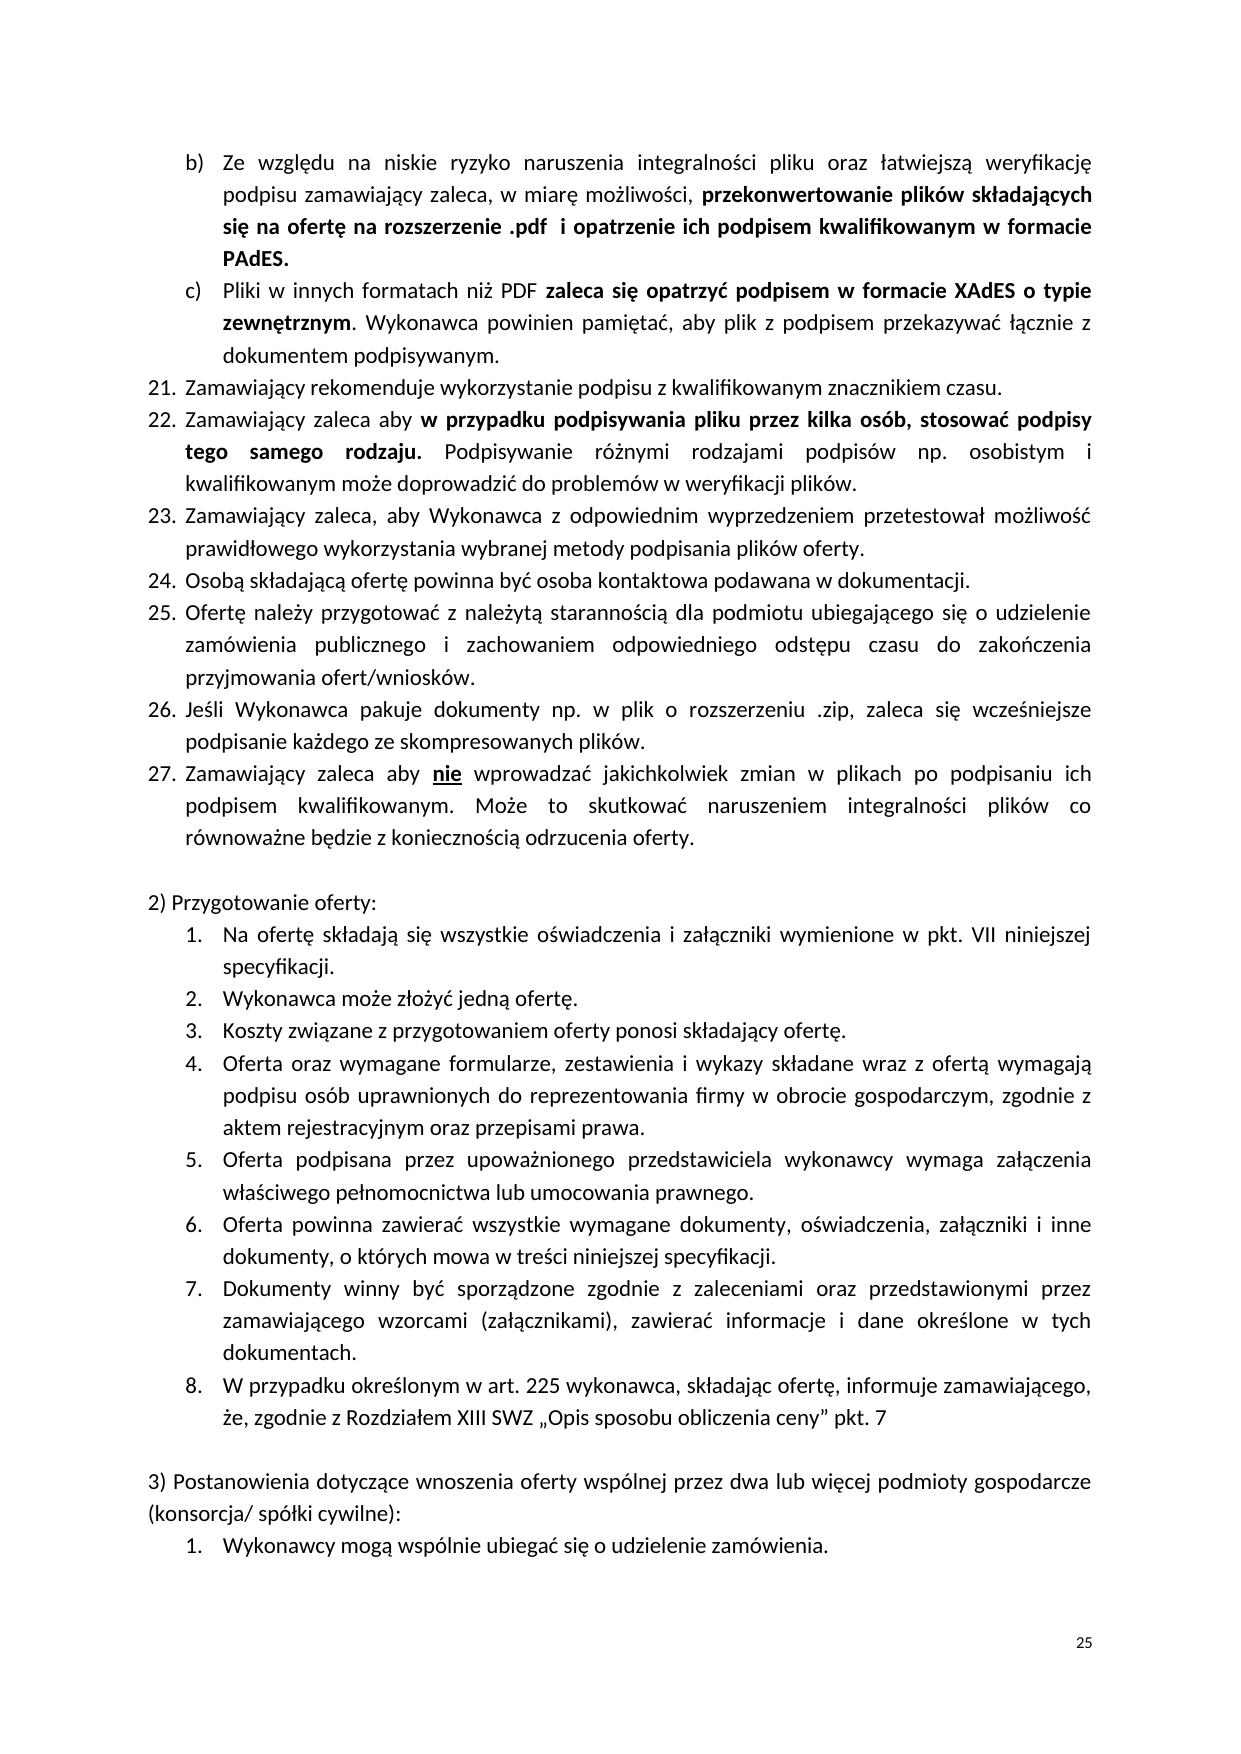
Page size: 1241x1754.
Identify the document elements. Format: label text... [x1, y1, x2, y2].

list Zamawiający zaleca aby nie wprowadzać jakichkolwiek zmian w plikach po podpisaniu ich podpisem kwalifikowanym. Może to skutkować naruszeniem integralności plików co równoważne będzie z koniecznością odrzucenia oferty. [148, 759, 1093, 852]
list Oferta podpisana przez upoważnionego przedstawiciela wykonawcy wymaga załączenia właściwego pełnomocnictwa lub umocowania prawnego. [185, 1145, 1093, 1206]
list Osobą składającą ofertę powinna być osoba kontaktowa podawana w dokumentacji. [148, 566, 1093, 594]
list Wykonawca może złożyć jedną ofertę. [185, 984, 1093, 1012]
list Jeśli Wykonawca pakuje dokumenty np. w plik o rozszerzeniu .zip, zaleca się wcześniejsze podpisanie każdego ze skompresowanych plików. [148, 695, 1093, 755]
list Zamawiający zaleca, aby Wykonawca z odpowiednim wyprzedzeniem przetestował możliwość prawidłowego wykorzystania wybranej metody podpisania plików oferty. [148, 502, 1093, 562]
list W przypadku określonym w art. 225 wykonawca, składając ofertę, informuje zamawiającego, że, zgodnie z Rozdziałem XIII SWZ „Opis sposobu obliczenia ceny” pkt. 7 [185, 1371, 1093, 1431]
list Zamawiający zaleca aby w przypadku podpisywania pliku przez kilka osób, stosować podpisy tego samego rodzaju. Podpisywanie różnymi rodzajami podpisów np. osobistym i kwalifikowanym może doprowadzić do problemów w weryfikacji plików. [148, 405, 1093, 497]
list Pliki w innych formatach niż PDF zaleca się opatrzyć podpisem w formacie XAdES o typie zewnętrznym. Wykonawca powinien pamiętać, aby plik z podpisem przekazywać łącznie z dokumentem podpisywanym. [185, 276, 1093, 369]
list Oferta oraz wymagane formularze, zestawienia i wykazy składane wraz z ofertą wymagają podpisu osób uprawnionych do reprezentowania firmy w obrocie gospodarczym, zgodnie z aktem rejestracyjnym oraz przepisami prawa. [185, 1049, 1093, 1141]
list Ze względu na niskie ryzyko naruszenia integralności pliku oraz łatwiejszą weryfikację podpisu zamawiający zaleca, w miarę możliwości, przekonwertowanie plików składających się na ofertę na rozszerzenie .pdf i opatrzenie ich podpisem kwalifikowanym w formacie PAdES. [185, 148, 1093, 272]
list Oferta powinna zawierać wszystkie wymagane dokumenty, oświadczenia, załączniki i inne dokumenty, o których mowa w treści niniejszej specyfikacji. [185, 1210, 1093, 1270]
list Wykonawcy mogą wspólnie ubiegać się o udzielenie zamówienia. [185, 1532, 1093, 1560]
list Zamawiający rekomenduje wykorzystanie podpisu z kwalifikowanym znacznikiem czasu. [148, 373, 1093, 401]
text 3) Postanowienia dotyczące wnoszenia oferty wspólnej przez dwa lub więcej podmioty gospodarcze (konsorcja/ spółki cywilne): [148, 1467, 1093, 1527]
list Koszty związane z przygotowaniem oferty ponosi składający ofertę. [185, 1017, 1093, 1045]
list Na ofertę składają się wszystkie oświadczenia i załączniki wymienione w pkt. VII niniejszej specyfikacji. [185, 920, 1093, 980]
list Ofertę należy przygotować z należytą starannością dla podmiotu ubiegającego się o udzielenie zamówienia publicznego i zachowaniem odpowiedniego odstępu czasu do zakończenia przyjmowania ofert/wniosków. [148, 598, 1093, 691]
list Dokumenty winny być sporządzone zgodnie z zaleceniami oraz przedstawionymi przez zamawiającego wzorcami (załącznikami), zawierać informacje i dane określone w tych dokumentach. [185, 1274, 1093, 1367]
text 2) Przygotowanie oferty: [148, 888, 1093, 916]
